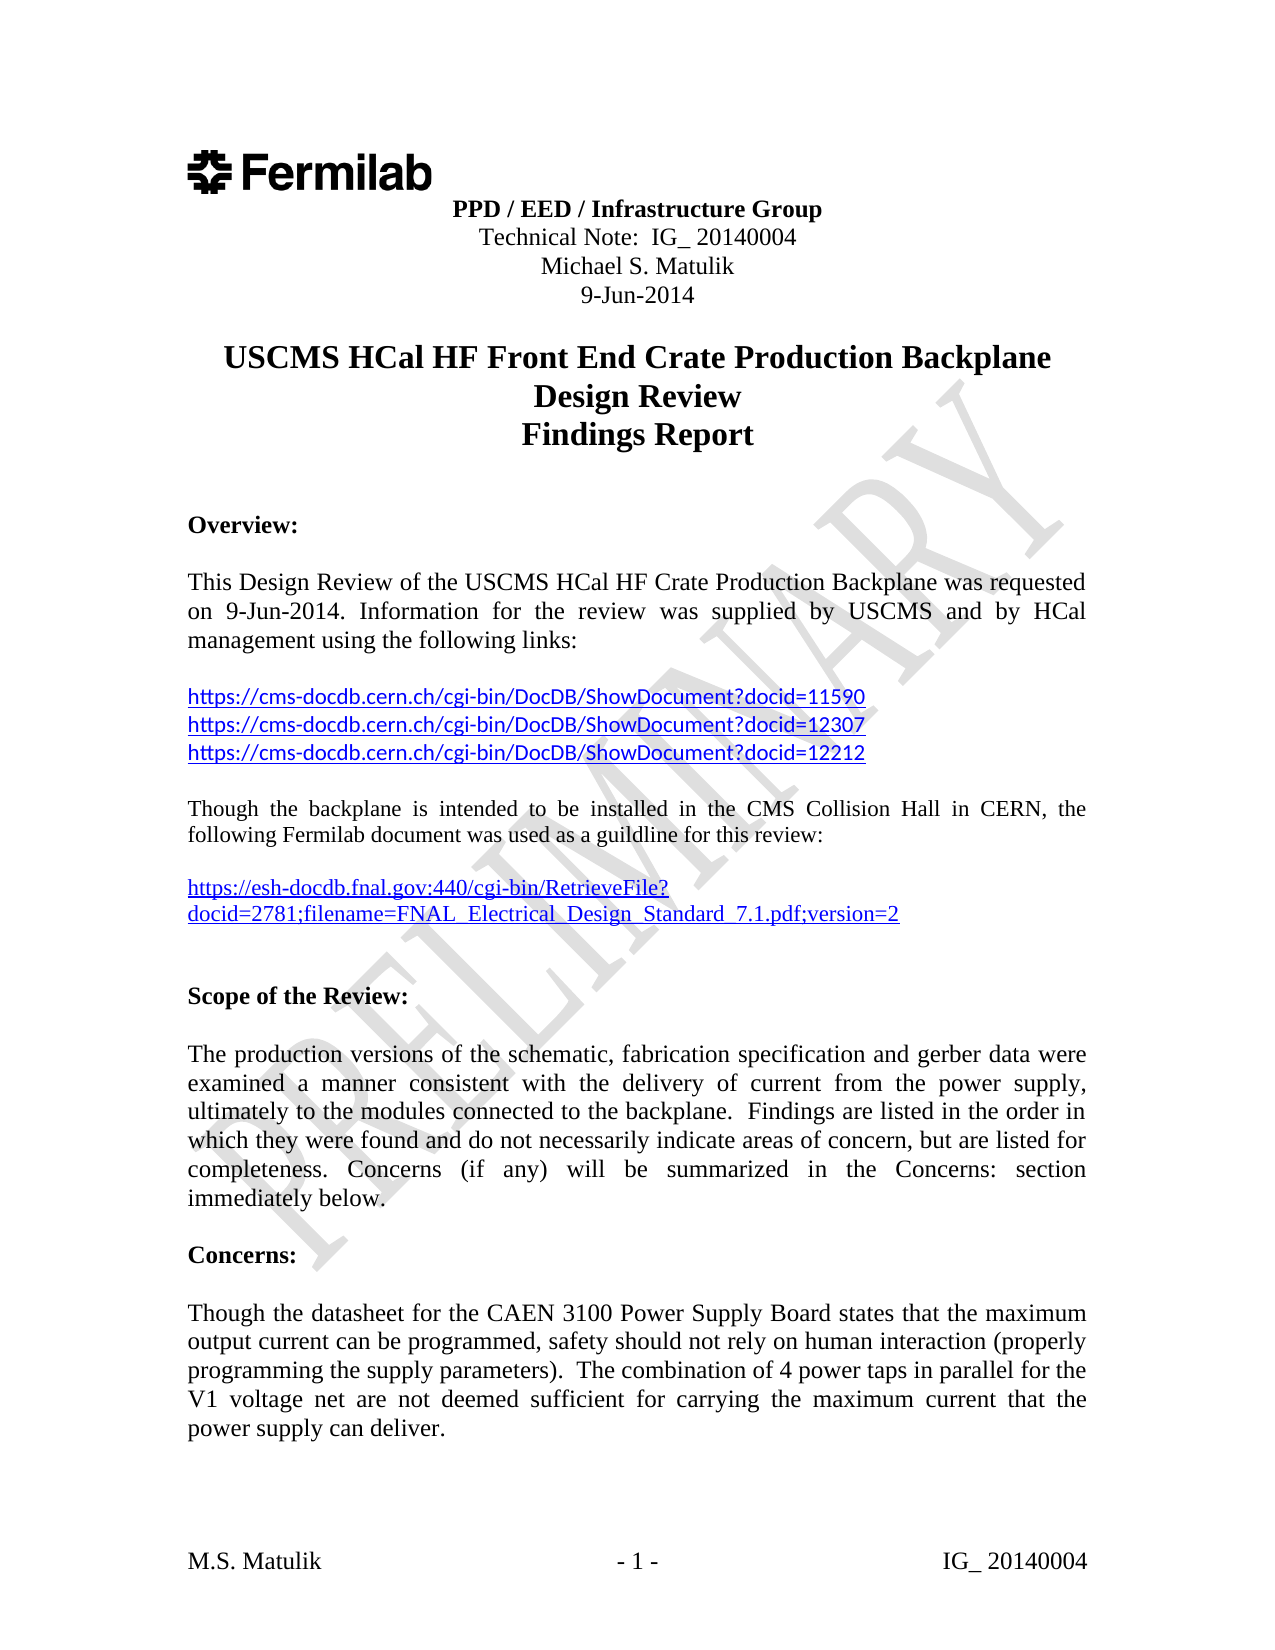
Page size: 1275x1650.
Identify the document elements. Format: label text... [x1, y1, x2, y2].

text This Design Review of the USCMS HCal HF Crate Production Backplane was requested on 9-Jun-2014. Information for the review was supplied by USCMS and by HCal management using the following links: [187, 567, 1087, 654]
text Though the backplane is intended to be installed in the CMS Collision Hall in CERN, the following Fermilab document was used as a guildline for this review: [187, 794, 1087, 847]
text https://cms-docdb.cern.ch/cgi-bin/DocDB/ShowDocument?docid=11590 [187, 682, 1087, 711]
text Though the datasheet for the CAEN 3100 Power Supply Board states that the maximum output current can be programmed, safety should not rely on human interaction (properly programming the supply parameters). The combination of 4 power taps in parallel for the V1 voltage net are not deemed sufficient for carrying the maximum current that the power supply can deliver. [187, 1298, 1087, 1441]
text Concerns: [187, 1240, 1087, 1269]
text Design Review [187, 376, 1087, 414]
text USCMS HCal HF Front End Crate Production Backplane [187, 337, 1087, 376]
text 9-Jun-2014 [187, 280, 1087, 309]
text The production versions of the schematic, fabrication specification and gerber data were examined a manner consistent with the delivery of current from the power supply, ultimately to the modules connected to the backplane. Findings are listed in the order in which they were found and do not necessarily indicate areas of concern, but are listed for completeness. Concerns (if any) will be summarized in the Concerns: section immediately below. [187, 1039, 1087, 1211]
text Technical Note: IG_ 20140004 [187, 222, 1087, 251]
text https://cms-docdb.cern.ch/cgi-bin/DocDB/ShowDocument?docid=12212 [187, 738, 1087, 767]
text PPD / EED / Infrastructure Group [187, 194, 1087, 222]
text Scope of the Review: [187, 981, 1087, 1010]
text https://cms-docdb.cern.ch/cgi-bin/DocDB/ShowDocument?docid=12307 [187, 711, 1087, 738]
text https://esh-docdb.fnal.gov:440/cgi-bin/RetrieveFile?docid=2781;filename=FNAL_Electrical_Design_Standard_7.1.pdf;version=2 [187, 874, 1087, 926]
text Michael S. Matulik [187, 251, 1087, 280]
text Overview: [187, 510, 1087, 539]
text Findings Report [187, 414, 1087, 452]
picture [187, 150, 432, 194]
